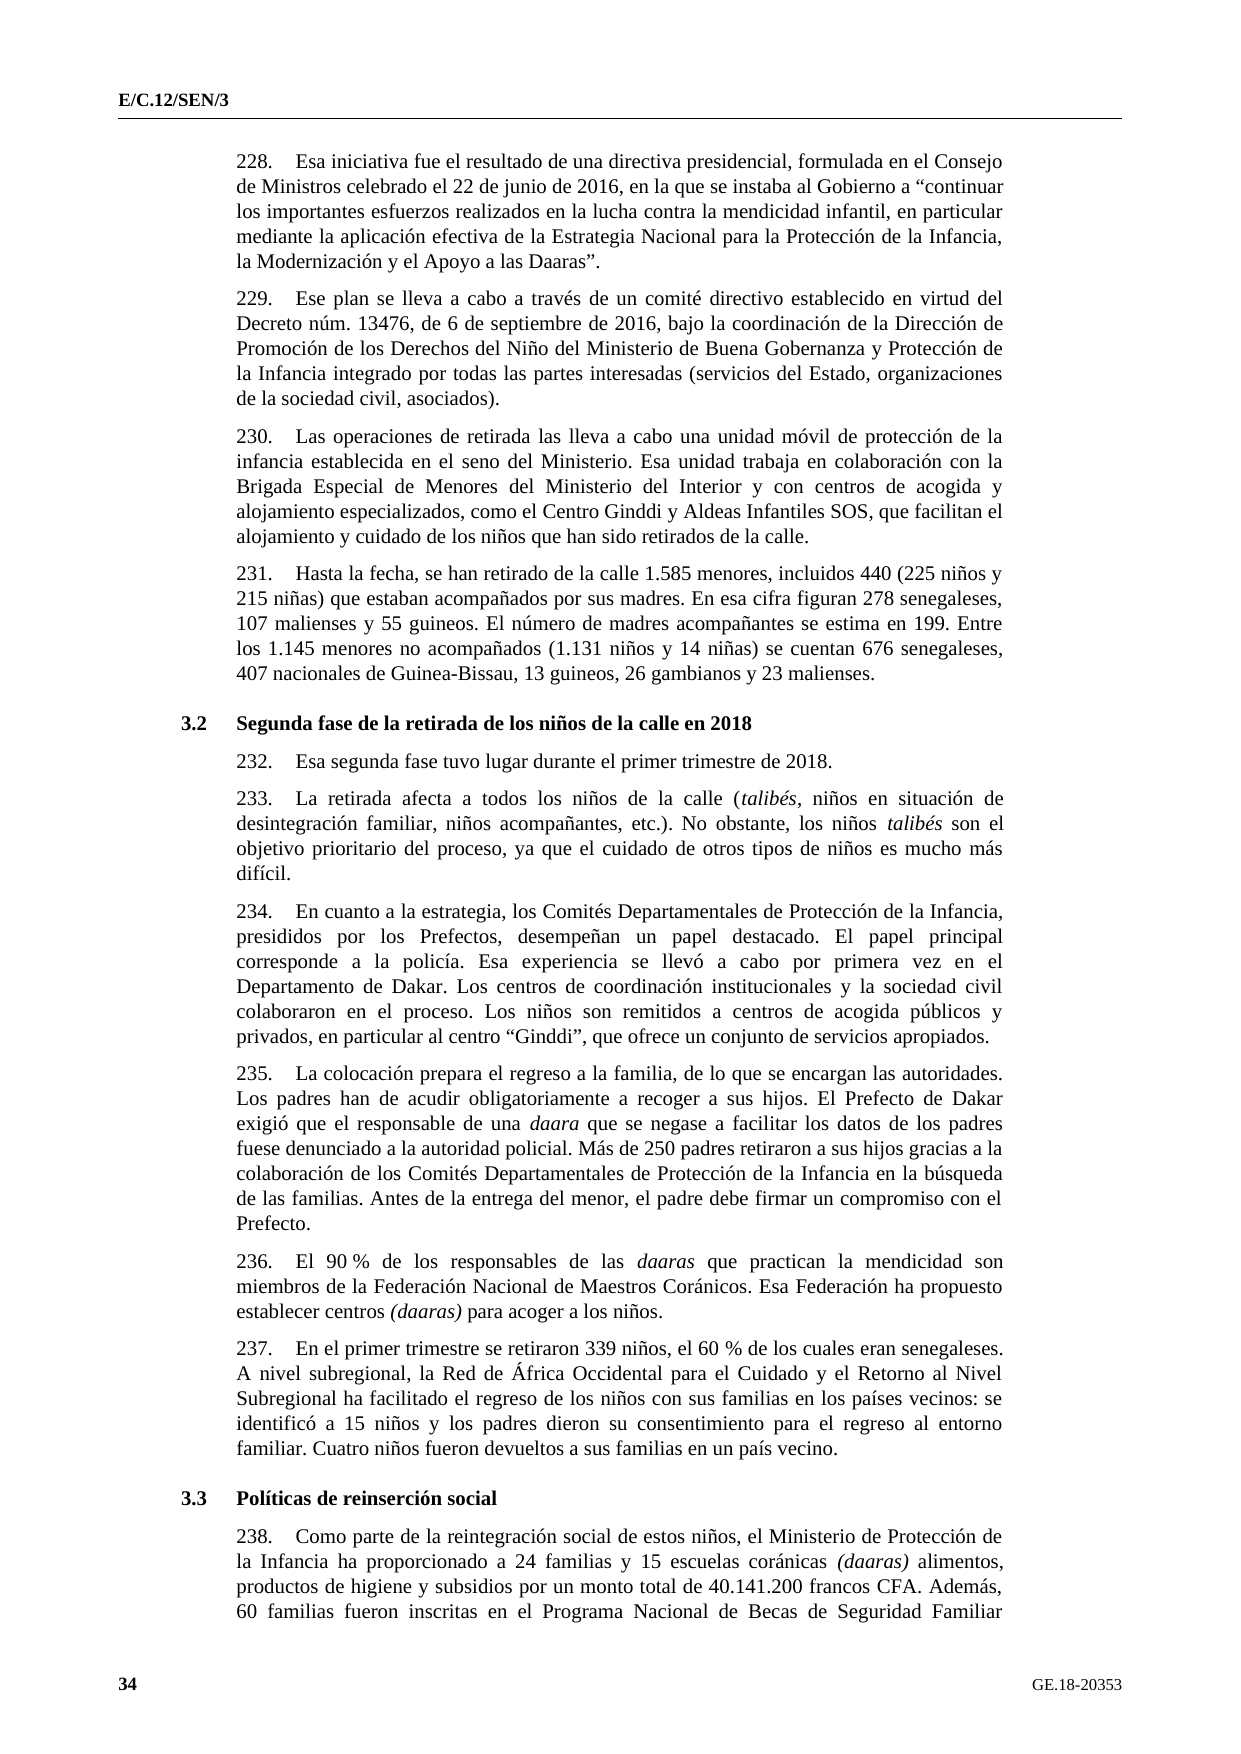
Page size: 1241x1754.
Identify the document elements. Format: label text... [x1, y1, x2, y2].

text 234. En cuanto a la estrategia, los Comités Departamentales de Protección de la Infancia, presididos por los Prefectos, desempeñan un papel destacado. El papel principal corresponde a la policía. Esa experiencia se llevó a cabo por primera vez en el Departamento de Dakar. Los centros de coordinación institucionales y la sociedad civil colaboraron en el proceso. Los niños son remitidos a centros de acogida públicos y privados, en particular al centro “Ginddi”, que ofrece un conjunto de servicios apropiados. [236, 898, 1004, 1048]
text 235. La colocación prepara el regreso a la familia, de lo que se encargan las autoridades. Los padres han de acudir obligatoriamente a recoger a sus hijos. El Prefecto de Dakar exigió que el responsable de una daara que se negase a facilitar los datos de los padres fuese denunciado a la autoridad policial. Más de 250 padres retiraron a sus hijos gracias a la colaboración de los Comités Departamentales de Protección de la Infancia en la búsqueda de las familias. Antes de la entrega del menor, el padre debe firmar un compromiso con el Prefecto. [236, 1060, 1004, 1235]
text 230. Las operaciones de retirada las lleva a cabo una unidad móvil de protección de la infancia establecida en el seno del Ministerio. Esa unidad trabaja en colaboración con la Brigada Especial de Menores del Ministerio del Interior y con centros de acogida y alojamiento especializados, como el Centro Ginddi y Aldeas Infantiles SOS, que facilitan el alojamiento y cuidado de los niños que han sido retirados de la calle. [236, 423, 1004, 548]
text 233. La retirada afecta a todos los niños de la calle (talibés, niños en situación de desintegración familiar, niños acompañantes, etc.). No obstante, los niños talibés son el objetivo prioritario del proceso, ya que el cuidado de otros tipos de niños es mucho más difícil. [236, 785, 1004, 885]
text 229. Ese plan se lleva a cabo a través de un comité directivo establecido en virtud del Decreto núm. 13476, de 6 de septiembre de 2016, bajo la coordinación de la Dirección de Promoción de los Derechos del Niño del Ministerio de Buena Gobernanza y Protección de la Infancia integrado por todas las partes interesadas (servicios del Estado, organizaciones de la sociedad civil, asociados). [236, 285, 1004, 410]
text 237. En el primer trimestre se retiraron 339 niños, el 60 % de los cuales eran senegaleses. A nivel subregional, la Red de África Occidental para el Cuidado y el Retorno al Nivel Subregional ha facilitado el regreso de los niños con sus familias en los países vecinos: se identificó a 15 niños y los padres dieron su consentimiento para el regreso al entorno familiar. Cuatro niños fueron devueltos a sus familias en un país vecino. [236, 1335, 1004, 1460]
text 228. Esa iniciativa fue el resultado de una directiva presidencial, formulada en el Consejo de Ministros celebrado el 22 de junio de 2016, en la que se instaba al Gobierno a “continuar los importantes esfuerzos realizados en la lucha contra la mendicidad infantil, en particular mediante la aplicación efectiva de la Estrategia Nacional para la Protección de la Infancia, la Modernización y el Apoyo a las Daaras”. [236, 148, 1004, 273]
text 3.3 Políticas de reinserción social [118, 1485, 1004, 1510]
text 232. Esa segunda fase tuvo lugar durante el primer trimestre de 2018. [236, 748, 1004, 773]
text 3.2 Segunda fase de la retirada de los niños de la calle en 2018 [118, 710, 1004, 735]
text 236. El 90 % de los responsables de las daaras que practican la mendicidad son miembros de la Federación Nacional de Maestros Coránicos. Esa Federación ha propuesto establecer centros (daaras) para acoger a los niños. [236, 1248, 1004, 1323]
text 231. Hasta la fecha, se han retirado de la calle 1.585 menores, incluidos 440 (225 niños y 215 niñas) que estaban acompañados por sus madres. En esa cifra figuran 278 senegaleses, 107 malienses y 55 guineos. El número de madres acompañantes se estima en 199. Entre los 1.145 menores no acompañados (1.131 niños y 14 niñas) se cuentan 676 senegaleses, 407 nacionales de Guinea-Bissau, 13 guineos, 26 gambianos y 23 malienses. [236, 560, 1004, 685]
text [236, 1523, 1004, 1623]
